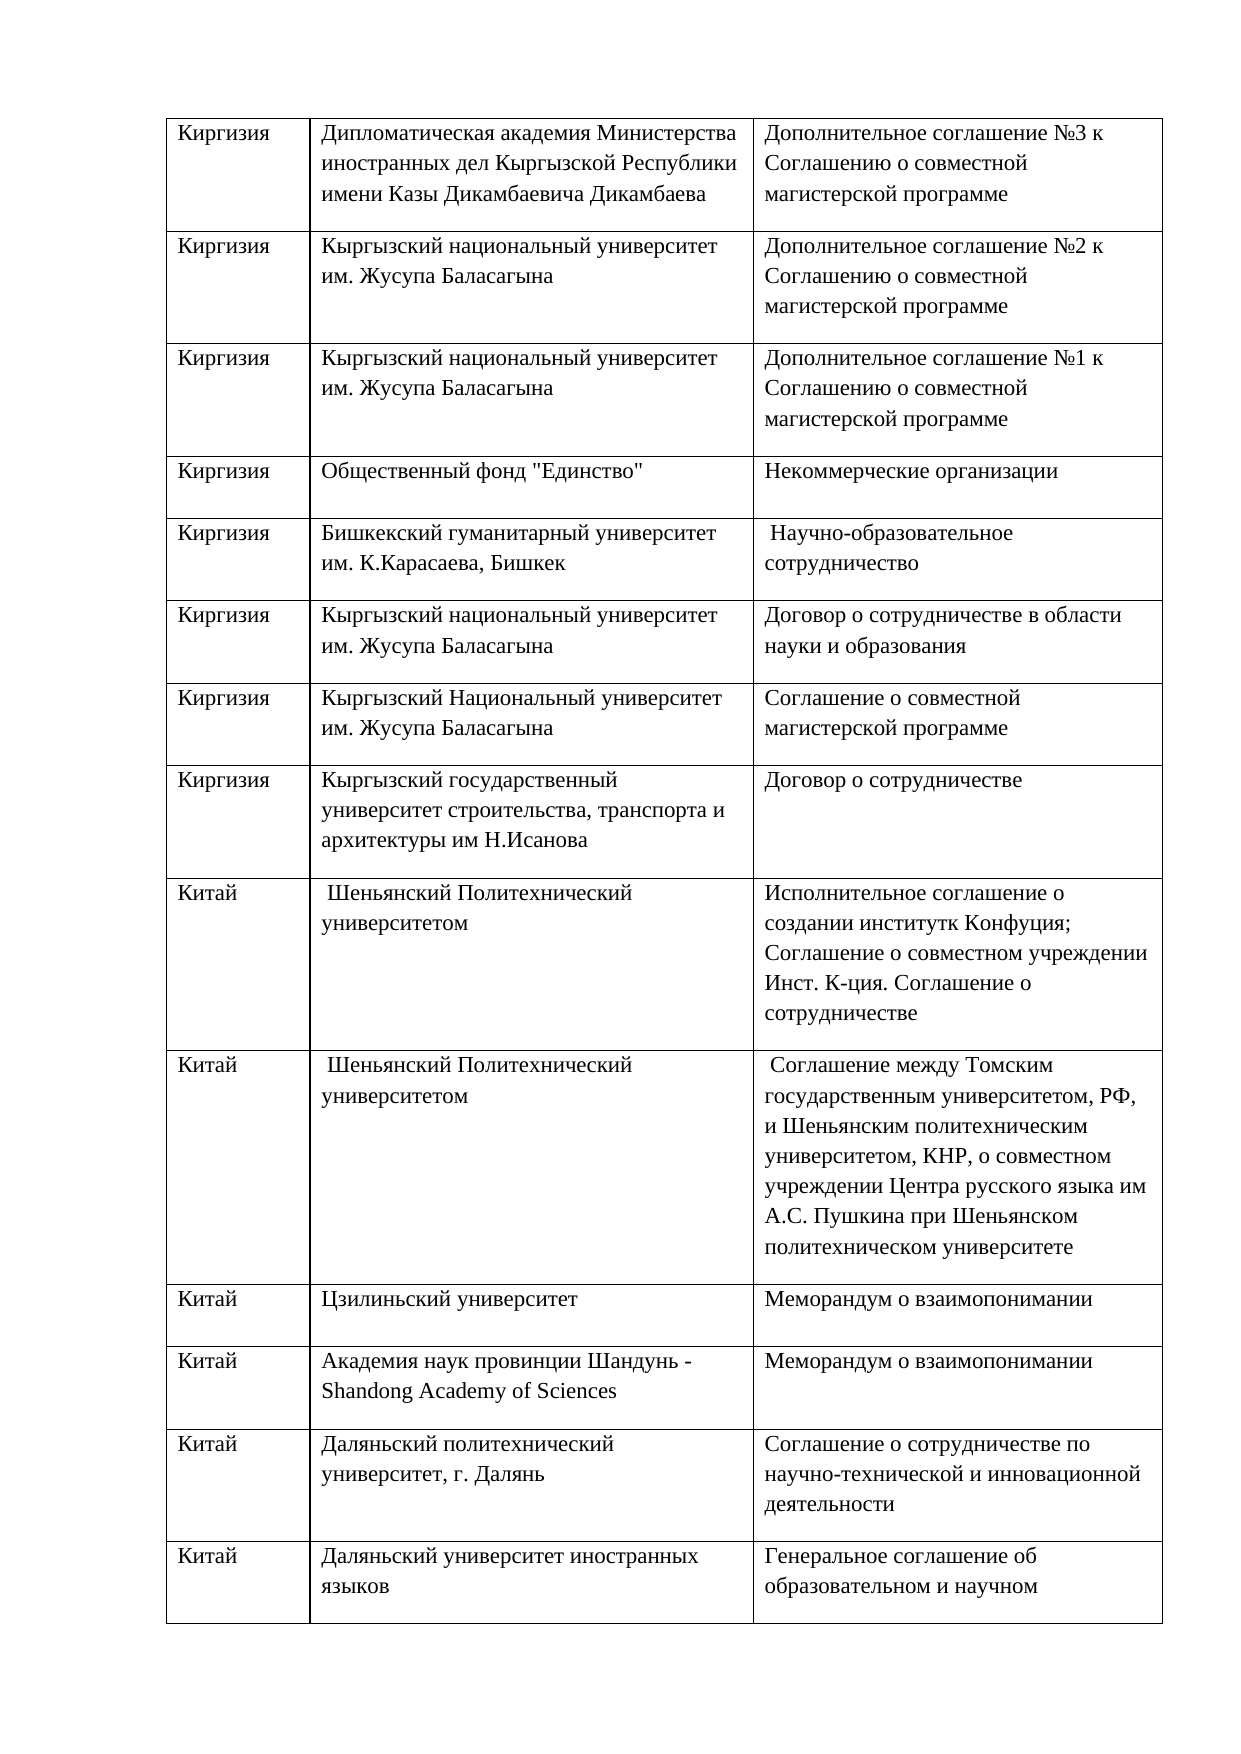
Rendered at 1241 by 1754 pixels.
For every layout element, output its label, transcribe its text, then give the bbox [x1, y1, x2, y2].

table_cell Шеньянский Политехнический университетом [311, 879, 753, 1050]
table_cell Дополнительное соглашение №2 к Соглашению о совместной магистерской программе [754, 232, 1162, 343]
table_cell Договор о сотрудничестве [754, 766, 1162, 877]
table_cell Киргизия [167, 684, 309, 765]
table_cell Меморандум о взаимопонимании [754, 1285, 1162, 1346]
table_cell Бишкекский гуманитарный университет им. К.Карасаева, Бишкек [311, 519, 753, 600]
table_cell Соглашение о совместной магистерской программе [754, 684, 1162, 765]
table_cell Научно-образовательное сотрудничество [754, 519, 1162, 600]
table_cell Кыргызский государственный университет строительства, транспорта и архитектуры им Н.Исанова [311, 766, 753, 877]
table_cell Киргизия [167, 519, 309, 600]
table_cell Киргизия [167, 119, 309, 231]
table_cell Даляньский политехнический университет, г. Далянь [311, 1430, 753, 1541]
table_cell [311, 1542, 753, 1623]
table_cell Китай [167, 1347, 309, 1428]
table_cell Киргизия [167, 344, 309, 456]
table_cell Китай [167, 1542, 309, 1623]
table_cell Шеньянский Политехнический университетом [311, 1051, 753, 1284]
table_cell Кыргызский национальный университет им. Жусупа Баласагына [311, 601, 753, 683]
table_cell Кыргызский Национальный университет им. Жусупа Баласагына [311, 684, 753, 765]
table_cell Китай [167, 1430, 309, 1541]
table_cell Меморандум о взаимопонимании [754, 1347, 1162, 1428]
table_cell Кыргызский национальный университет им. Жусупа Баласагына [311, 232, 753, 343]
table_cell Исполнительное соглашение о создании институтк Конфуция; Соглашение о совместном учреждении Инст. К-ция. Соглашение о сотрудничестве [754, 879, 1162, 1050]
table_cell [311, 119, 753, 231]
table_cell Китай [167, 879, 309, 1050]
table_cell Общественный фонд "Единство" [311, 457, 753, 518]
table_cell Киргизия [167, 766, 309, 877]
table_cell Академия наук провинции Шандунь - Shandong Academy of Sciences [311, 1347, 753, 1428]
table_cell Дополнительное соглашение №3 к Соглашению о совместной магистерской программе [754, 119, 1162, 231]
table_cell Китай [167, 1285, 309, 1346]
table_cell Соглашение между Томским государственным университетом, РФ, и Шеньянским политехническим университетом, КНР, о совместном учреждении Центра русского языка им А.С. Пушкина при Шеньянском политехническом университете [754, 1051, 1162, 1284]
table_cell Киргизия [167, 601, 309, 683]
table_cell Китай [167, 1051, 309, 1284]
table_cell Некоммерческие организации [754, 457, 1162, 518]
table_cell Кыргызский национальный университет им. Жусупа Баласагына [311, 344, 753, 456]
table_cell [754, 1542, 1162, 1623]
table_cell Дополнительное соглашение №1 к Соглашению о совместной магистерской программе [754, 344, 1162, 456]
table_cell Киргизия [167, 232, 309, 343]
table_cell Цзилиньский университет [311, 1285, 753, 1346]
table_cell Договор о сотрудничестве в области науки и образования [754, 601, 1162, 683]
table_cell Соглашение о сотрудничестве по научно-технической и инновационной деятельности [754, 1430, 1162, 1541]
table_cell Киргизия [167, 457, 309, 518]
